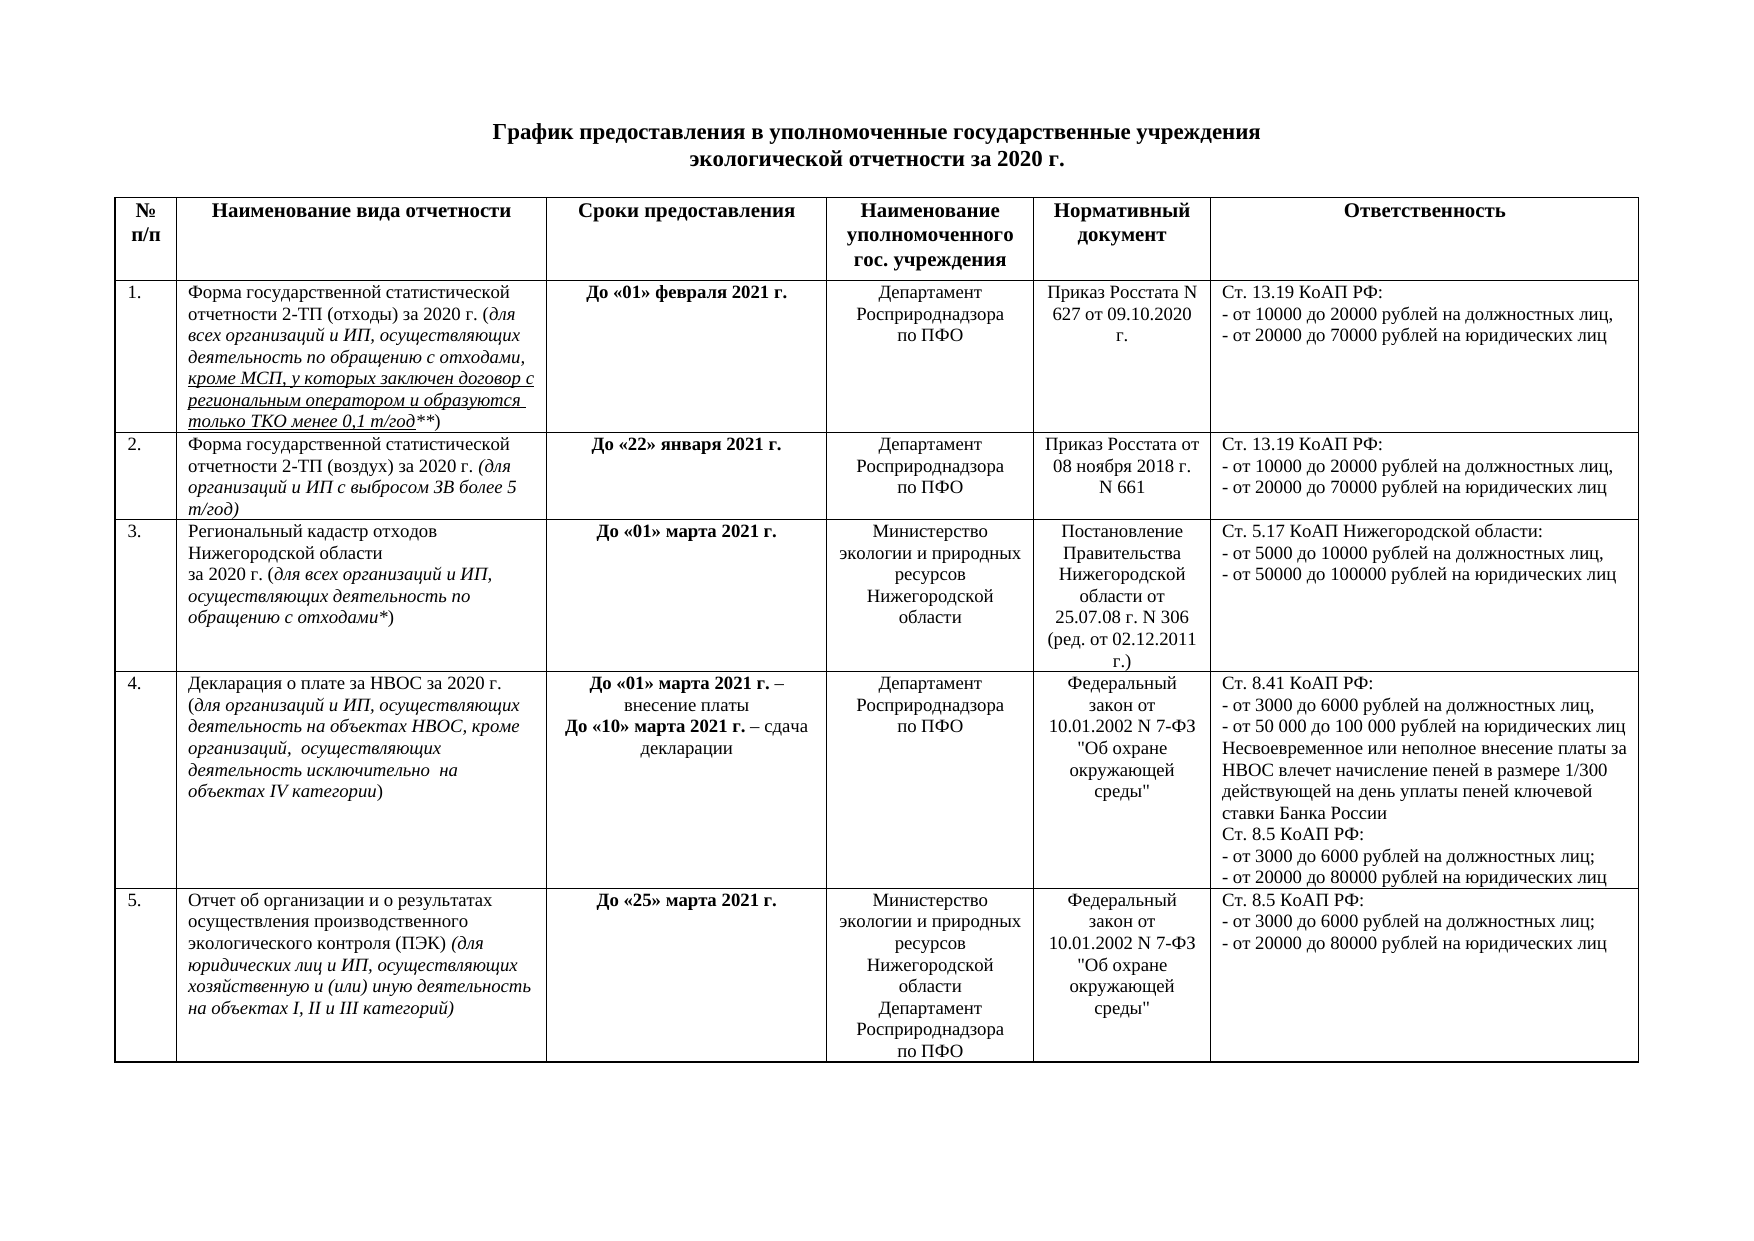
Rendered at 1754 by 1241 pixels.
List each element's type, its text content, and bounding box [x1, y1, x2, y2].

table_cell Ст. 8.41 КоАП РФ: - от 3000 до 6000 рублей на должностных лиц, - от 50 000 до 100 000 рублей на юридических лиц Несвоевременное или неполное внесение платы за НВОС влечет начисление пеней в размере 1/300 действующей на день уплаты пеней ключевой ставки Банка России Ст. 8.5 КоАП РФ: - от 3000 до 6000 рублей на должностных лиц; - от 20000 до 80000 рублей на юридических лиц [1211, 672, 1638, 888]
table_header Наименование вида отчетности [177, 198, 546, 280]
table_cell Форма государственной статистической отчетности 2-ТП (воздух) за 2020 г. (для организаций и ИП с выбросом ЗВ более 5 т/год) [177, 433, 546, 519]
table_cell [116, 433, 176, 519]
table_header Нормативный документ [1034, 198, 1210, 280]
table_header Сроки предоставления [547, 198, 826, 280]
table_cell [116, 889, 176, 1061]
table_cell Ст. 13.19 КоАП РФ: - от 10000 до 20000 рублей на должностных лиц, - от 20000 до 70000 рублей на юридических лиц [1211, 433, 1638, 519]
table_cell До «01» февраля 2021 г. [547, 281, 826, 432]
table_cell [116, 672, 176, 888]
text экологической отчетности за 2020 г. [118, 144, 1636, 171]
table_cell До «01» марта 2021 г. [547, 520, 826, 671]
table_header Ответственность [1211, 198, 1638, 280]
table_cell Министерство экологии и природных ресурсов Нижегородской области [827, 520, 1033, 671]
table_cell Федеральный закон от 10.01.2002 N 7-ФЗ "Об охране окружающей среды" [1034, 672, 1210, 888]
table_header Наименование уполномоченного гос. учреждения [827, 198, 1033, 280]
table_cell Постановление Правительства Нижегородской области от 25.07.08 г. N 306 (ред. от 02.12.2011 г.) [1034, 520, 1210, 671]
table_cell [116, 520, 176, 671]
table_cell До «25» марта 2021 г. [547, 889, 826, 1061]
table_cell Ст. 8.5 КоАП РФ: - от 3000 до 6000 рублей на должностных лиц; - от 20000 до 80000 рублей на юридических лиц [1211, 889, 1638, 1061]
table_cell Федеральный закон от 10.01.2002 N 7-ФЗ "Об охране окружающей среды" [1034, 889, 1210, 1061]
table_cell Ст. 13.19 КоАП РФ: - от 10000 до 20000 рублей на должностных лиц, - от 20000 до 70000 рублей на юридических лиц [1211, 281, 1638, 432]
table_cell Приказ Росстата от 08 ноября 2018 г. N 661 [1034, 433, 1210, 519]
table_cell [116, 281, 176, 432]
table_cell Департамент Росприроднадзора по ПФО [827, 433, 1033, 519]
table_cell Департамент Росприроднадзора по ПФО [827, 672, 1033, 888]
table_cell Региональный кадастр отходов Нижегородской области за 2020 г. (для всех организаций и ИП, осуществляющих деятельность по обращению с отходами*) [177, 520, 546, 671]
table_cell Ст. 5.17 КоАП Нижегородской области: - от 5000 до 10000 рублей на должностных лиц, - от 50000 до 100000 рублей на юридических лиц [1211, 520, 1638, 671]
table_cell Департамент Росприроднадзора по ПФО [827, 281, 1033, 432]
table_cell Отчет об организации и о результатах осуществления производственного экологического контроля (ПЭК) (для юридических лиц и ИП, осуществляющих хозяйственную и (или) иную деятельность на объектах I, II и III категорий) [177, 889, 546, 1061]
table_cell До «22» января 2021 г. [547, 433, 826, 519]
table_cell Декларация о плате за НВОС за 2020 г. (для организаций и ИП, осуществляющих деятельность на объектах НВОС, кроме организаций, осуществляющих деятельность исключительно на объектах IV категории) [177, 672, 546, 888]
table_cell До «01» марта 2021 г. – внесение платы До «10» марта 2021 г. – сдача декларации [547, 672, 826, 888]
text График предоставления в уполномоченные государственные учреждения [118, 118, 1636, 144]
table_header № п/п [116, 198, 176, 280]
table_cell Министерство экологии и природных ресурсов Нижегородской области Департамент Росприроднадзора по ПФО [827, 889, 1033, 1061]
table_cell Приказ Росстата N 627 от 09.10.2020 г. [1034, 281, 1210, 432]
table_cell Форма государственной статистической отчетности 2-ТП (отходы) за 2020 г. (для всех организаций и ИП, осуществляющих деятельность по обращению с отходами, кроме МСП, у которых заключен договор с региональным оператором и образуются только ТКО менее 0,1 т/год**) [177, 281, 546, 432]
